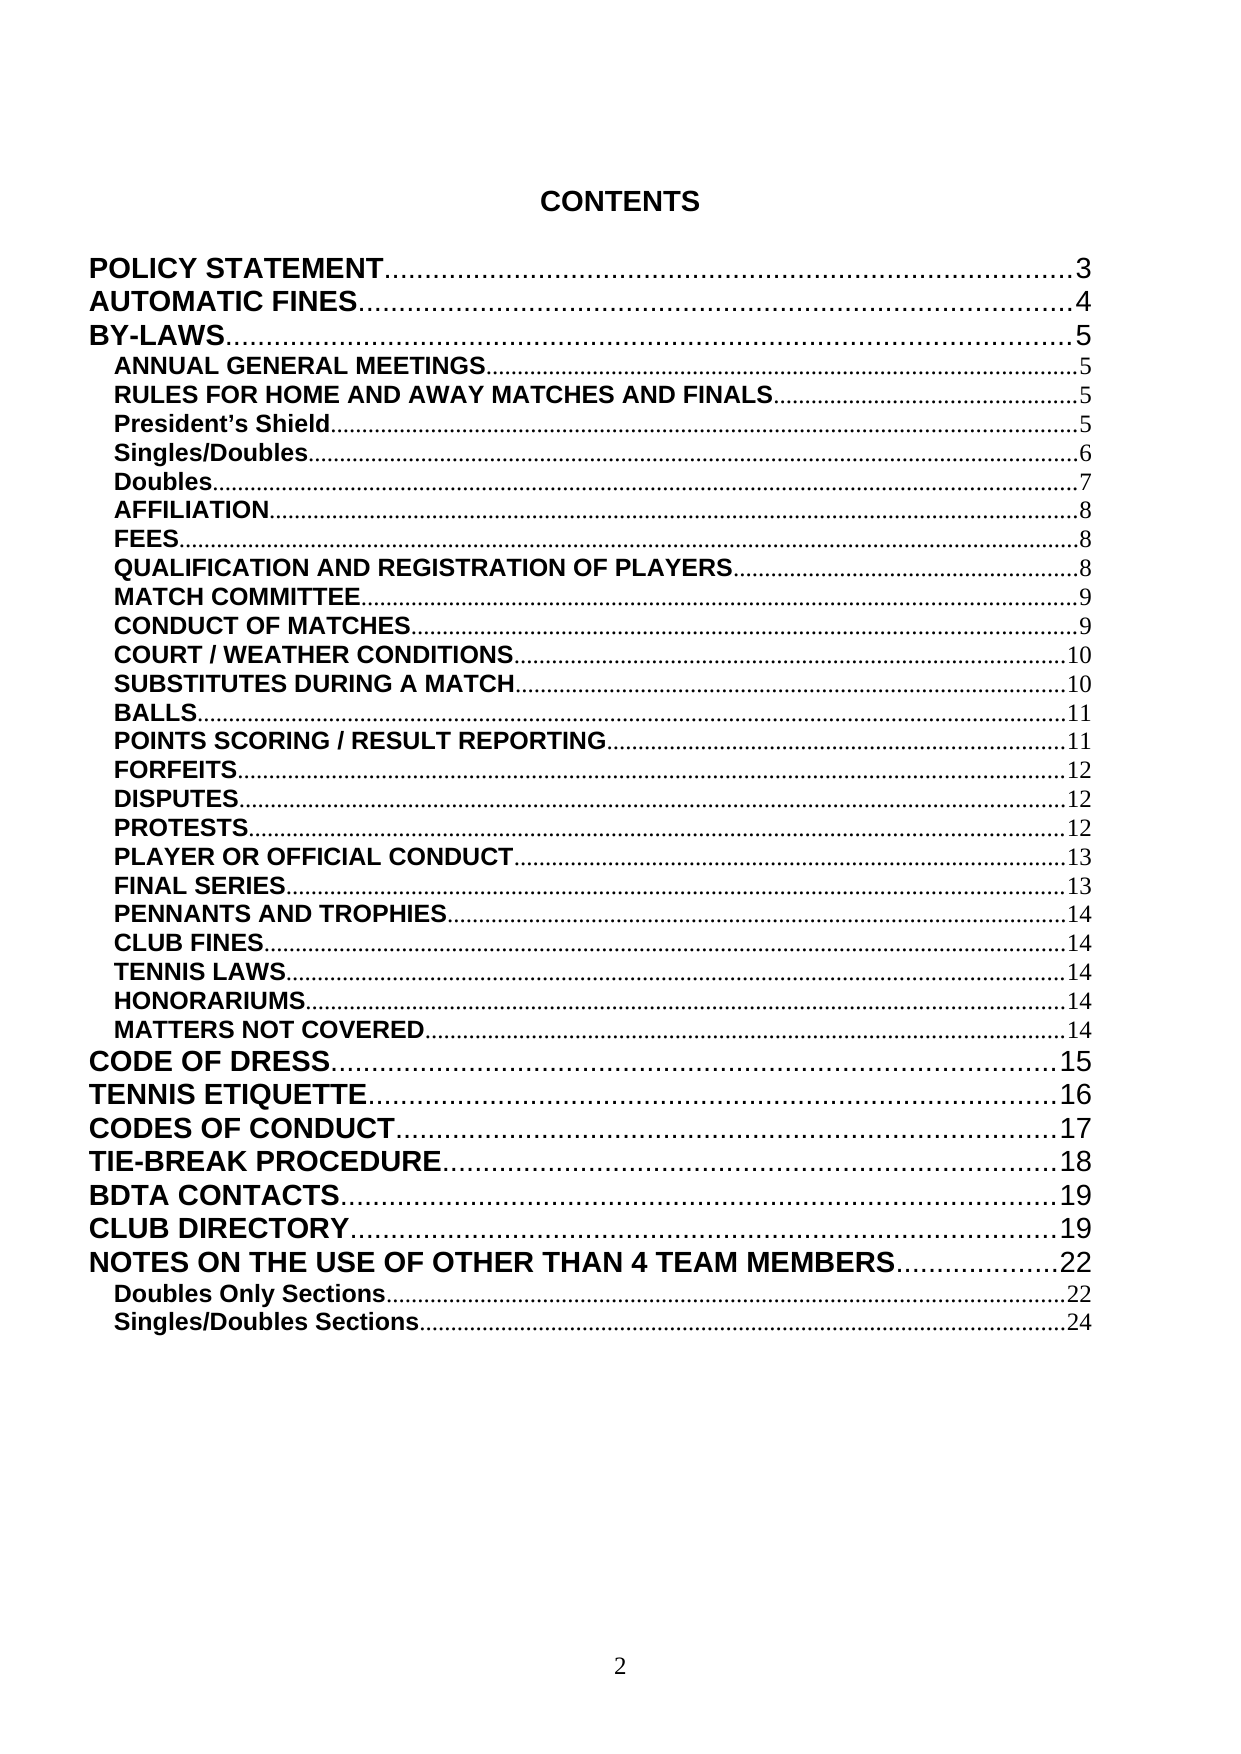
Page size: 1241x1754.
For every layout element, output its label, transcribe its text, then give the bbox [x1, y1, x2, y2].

text BY-LAWS 5 [89, 318, 1152, 351]
text FORFEITS 12 [114, 755, 1152, 784]
text CONTENTS [89, 183, 1152, 217]
text NOTES ON THE USE OF OTHER THAN 4 TEAM MEMBERS 22 [89, 1245, 1152, 1278]
text BALLS 11 [114, 697, 1152, 726]
text CONDUCT OF MATCHES 9 [114, 611, 1152, 640]
text CLUB FINES 14 [114, 928, 1152, 957]
text COURT / WEATHER CONDITIONS 10 [114, 640, 1152, 669]
text Doubles Only Sections 22 [114, 1278, 1152, 1307]
text AUTOMATIC FINES 4 [89, 284, 1152, 318]
text ANNUAL GENERAL MEETINGS 5 [114, 351, 1152, 380]
text PENNANTS AND TROPHIES 14 [114, 899, 1152, 928]
text RULES FOR HOME AND AWAY MATCHES AND FINALS 5 [114, 380, 1152, 409]
text Singles/Doubles Sections 24 [114, 1307, 1152, 1336]
text TENNIS ETIQUETTE 16 [89, 1077, 1152, 1111]
text POINTS SCORING / RESULT REPORTING 11 [114, 726, 1152, 755]
text HONORARIUMS 14 [114, 986, 1152, 1015]
text FINAL SERIES 13 [114, 871, 1152, 899]
text Singles/Doubles 6 [114, 438, 1152, 467]
text CLUB DIRECTORY 19 [89, 1211, 1152, 1245]
text CODES OF CONDUCT 17 [89, 1111, 1152, 1144]
text SUBSTITUTES DURING A MATCH 10 [114, 669, 1152, 697]
text PLAYER OR OFFICIAL CONDUCT 13 [114, 842, 1152, 871]
text QUALIFICATION AND REGISTRATION OF PLAYERS 8 [114, 553, 1152, 582]
text DISPUTES 12 [114, 784, 1152, 813]
text AFFILIATION 8 [114, 496, 1152, 524]
text MATTERS NOT COVERED 14 [114, 1015, 1152, 1044]
text FEES 8 [114, 524, 1152, 553]
text POLICY STATEMENT 3 [89, 251, 1152, 284]
text BDTA CONTACTS 19 [89, 1178, 1152, 1211]
text President’s Shield 5 [114, 409, 1152, 438]
text Doubles 7 [114, 467, 1152, 496]
text MATCH COMMITTEE 9 [114, 582, 1152, 611]
text PROTESTS 12 [114, 813, 1152, 842]
text CODE OF DRESS 15 [89, 1044, 1152, 1077]
text TENNIS LAWS 14 [114, 957, 1152, 986]
text TIE-BREAK PROCEDURE 18 [89, 1144, 1152, 1178]
